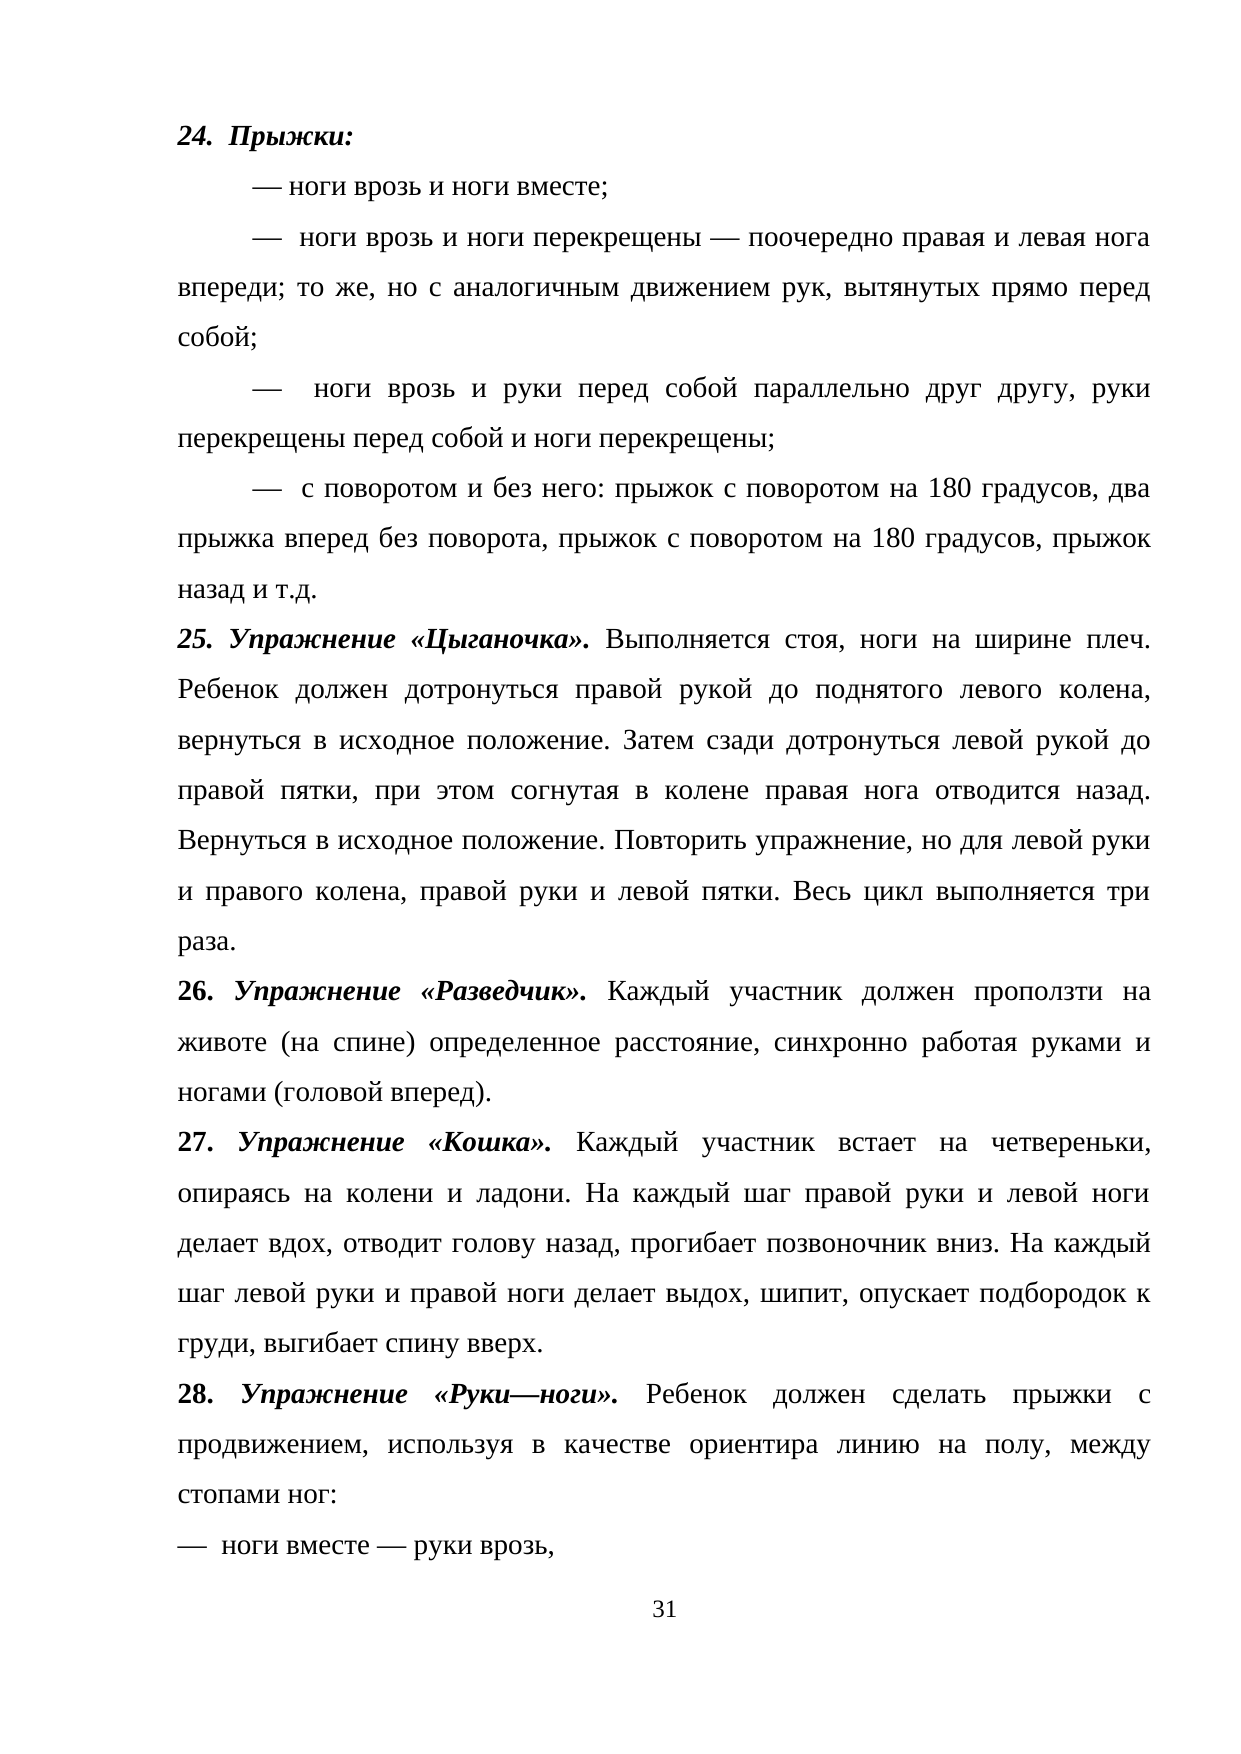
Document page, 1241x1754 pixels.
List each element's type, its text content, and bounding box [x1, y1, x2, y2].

text — ноги вместе — руки врозь, [177, 1527, 1152, 1560]
text 25. Упражнение «Цыганочка». Выполняется стоя, ноги на ширине плеч. Ребенок должен дотронуться правой рукой до поднятого левого колена, вернуться в исходное положение. Затем сзади дотронуться левой рукой до правой пятки, при этом согнутая в колене правая нога отводится назад. Вернуться в исходное положение. Повторить упражнение, но для левой руки и правого колена, правой руки и левой пятки. Весь цикл выполняется три раза. [177, 621, 1152, 957]
text — с поворотом и без него: прыжок с поворотом на 180 градусов, два прыжка вперед без поворота, прыжок с поворотом на 180 градусов, прыжок назад и т.д. [177, 470, 1152, 604]
text 26. Упражнение «Разведчик». Каждый участник должен проползти на животе (на спине) определенное расстояние, синхронно работая руками и ногами (головой вперед). [177, 973, 1152, 1108]
text 28. Упражнение «Руки—ноги». Ребенок должен сделать прыжки с продвижением, используя в качестве ориентира линию на полу, между стопами ног: [177, 1376, 1152, 1510]
text — ноги врозь и ноги вместе; [177, 168, 1152, 202]
text — ноги врозь и руки перед собой параллельно друг другу, руки перекрещены перед собой и ноги перекрещены; [177, 370, 1152, 453]
text — ноги врозь и ноги перекрещены — поочередно правая и левая нога впереди; то же, но с аналогичным движением рук, вытянутых прямо перед собой; [177, 219, 1152, 353]
text 27. Упражнение «Кошка». Каждый участник встает на четвереньки, опираясь на колени и ладони. На каждый шаг правой руки и левой ноги делает вдох, отводит голову назад, прогибает позвоночник вниз. На каждый шаг левой руки и правой ноги делает выдох, шипит, опускает подбородок к груди, выгибает спину вверх. [177, 1124, 1152, 1359]
text 24. Прыжки: [177, 118, 1152, 152]
